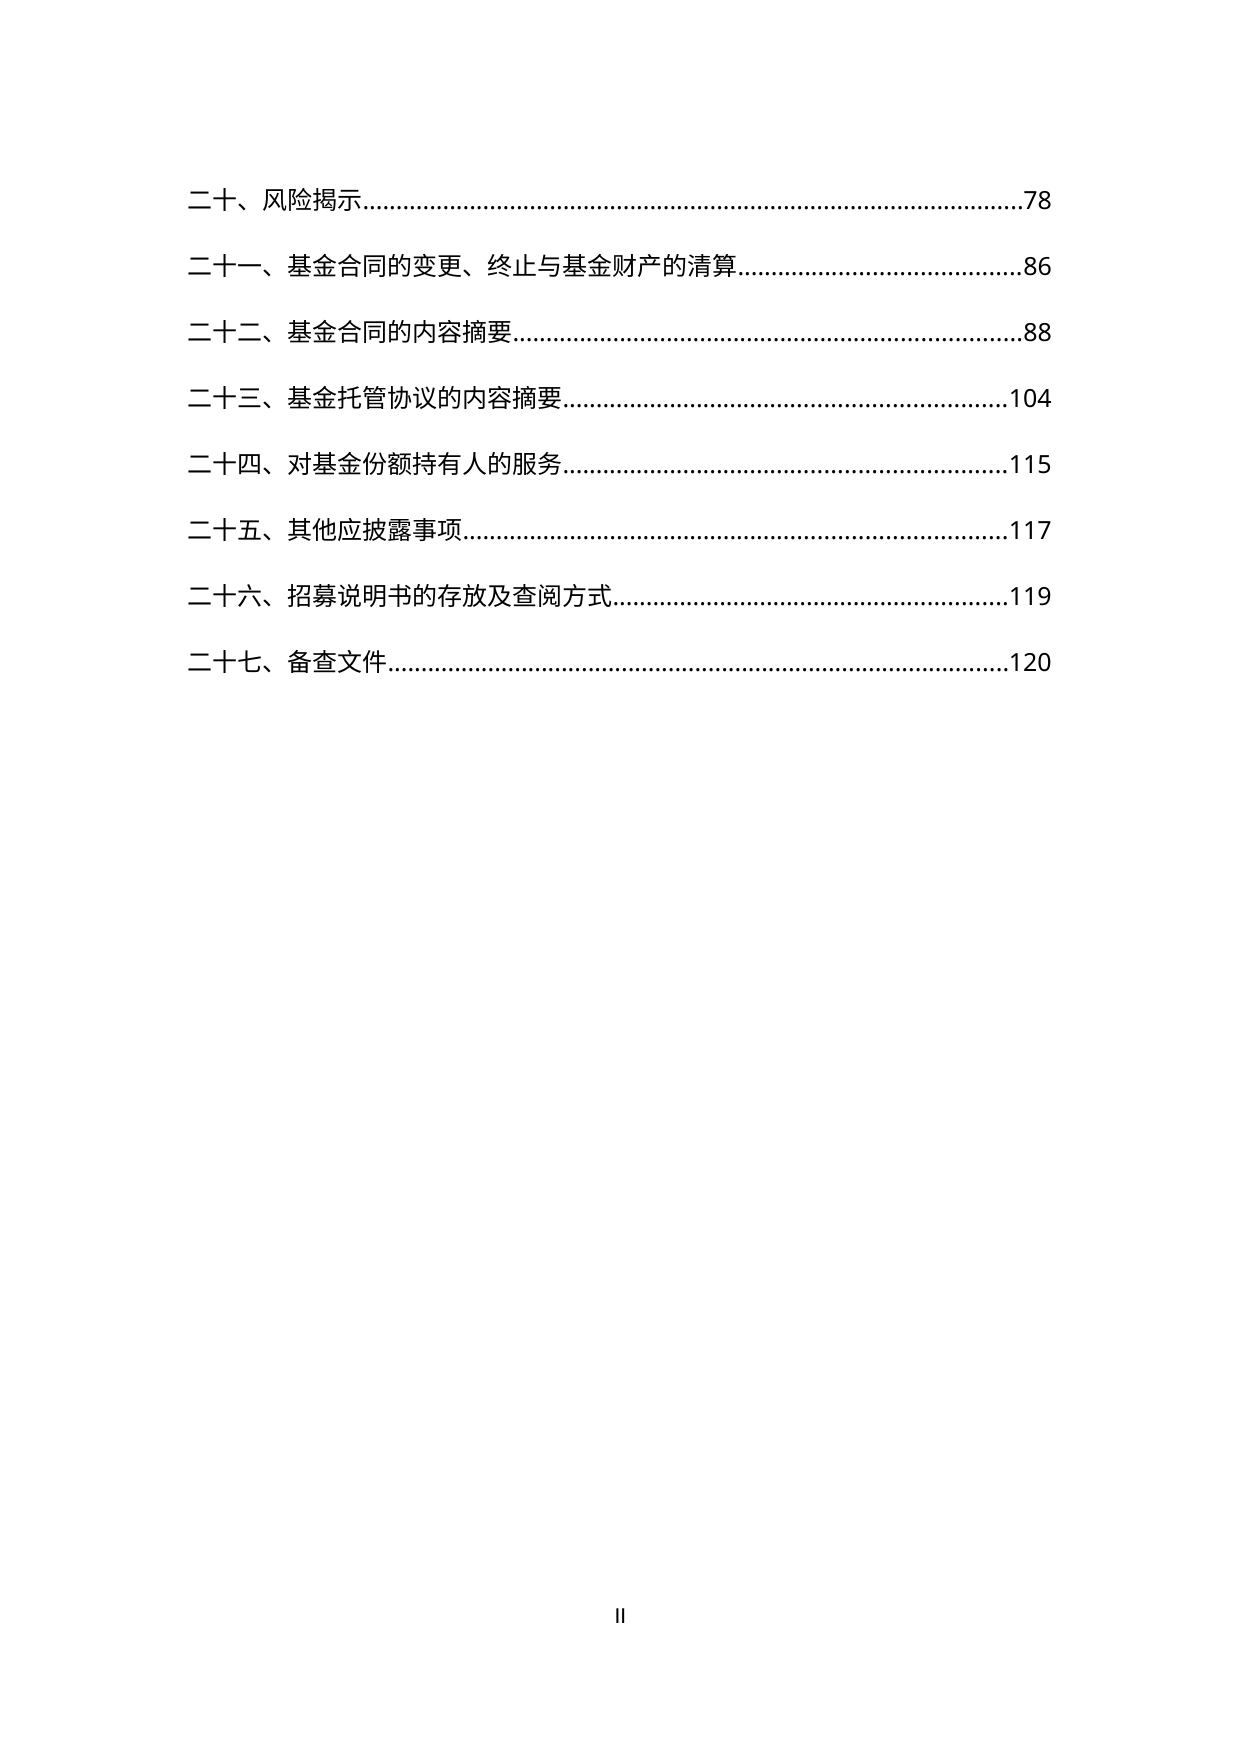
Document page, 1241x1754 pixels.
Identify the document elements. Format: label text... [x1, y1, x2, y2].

text 二十四、对基金份额持有人的服务 115 [187, 430, 1053, 496]
text 二十七、备查文件 120 [187, 628, 1053, 694]
text 二十、风险揭示 78 [187, 166, 1053, 232]
text 二十三、基金托管协议的内容摘要 104 [187, 364, 1053, 430]
text 二十一、基金合同的变更、终止与基金财产的清算 86 [187, 232, 1053, 298]
text 二十六、招募说明书的存放及查阅方式 119 [187, 562, 1053, 628]
text 二十二、基金合同的内容摘要 88 [187, 298, 1053, 364]
text 二十五、其他应披露事项 117 [187, 496, 1053, 562]
